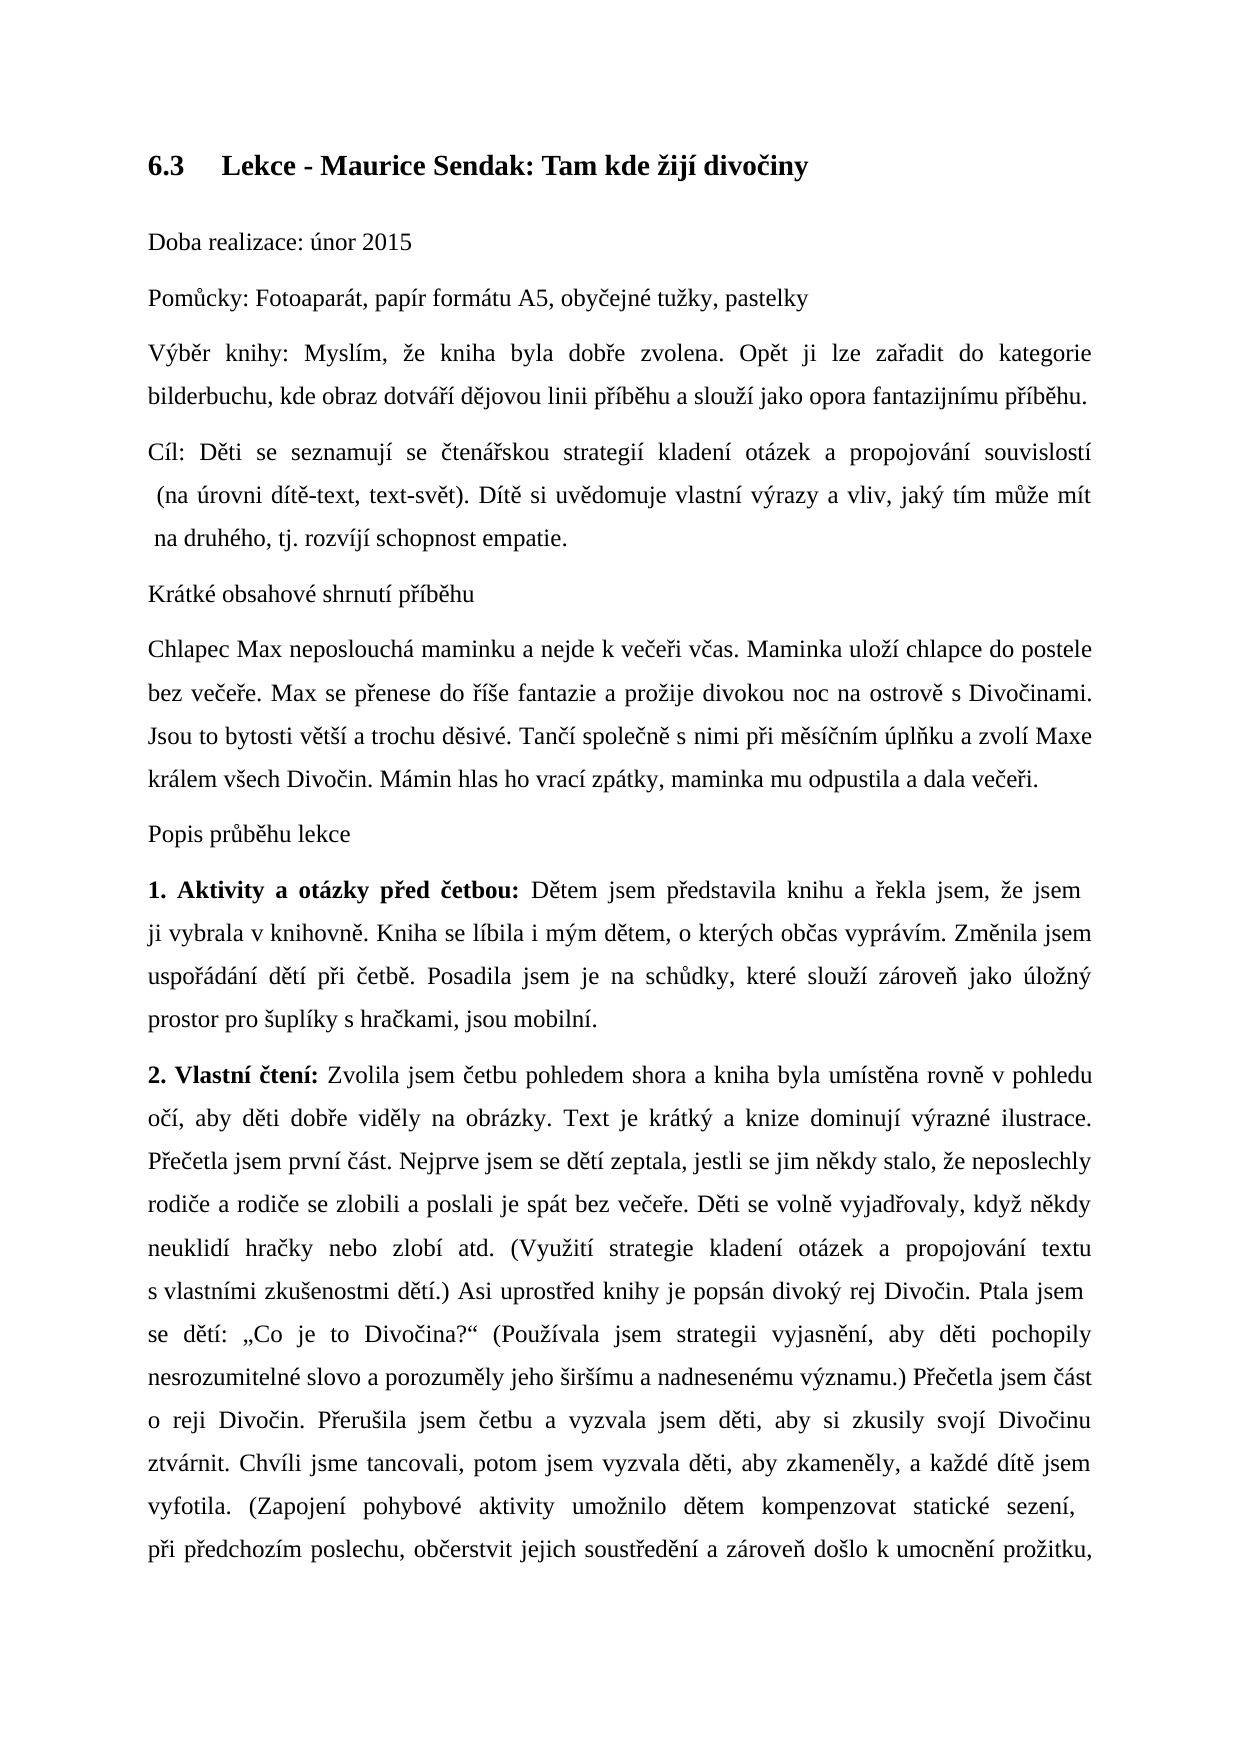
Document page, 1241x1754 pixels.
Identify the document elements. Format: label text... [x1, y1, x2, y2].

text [148, 1060, 1093, 1563]
subtitle 6.3 Lekce - Maurice Sendak: Tam kde žijí divočiny [148, 148, 1093, 181]
text Krátké obsahové shrnutí příběhu [148, 579, 1093, 608]
text Doba realizace: únor 2015 [148, 227, 1093, 256]
text Pomůcky: Fotoaparát, papír formátu A5, obyčejné tužky, pastelky [148, 283, 1093, 311]
text 1. Aktivity a otázky před četbou: Dětem jsem představila knihu a řekla jsem, že jsem ji vybrala v knihovně. Kniha se líbila i mým dětem, o kterých občas vyprávím. Změnila jsem uspořádání dětí při četbě. Posadila jsem je na schůdky, které slouží zároveň jako úložný prostor pro šuplíky s hračkami, jsou mobilní. [148, 875, 1093, 1033]
text Popis průběhu lekce [148, 819, 1093, 848]
text Výběr knihy: Myslím, že kniha byla dobře zvolena. Opět ji lze zařadit do kategorie bilderbuchu, kde obraz dotváří dějovou linii příběhu a slouží jako opora fantazijnímu příběhu. [148, 338, 1093, 410]
text Chlapec Max neposlouchá maminku a nejde k večeři včas. Maminka uloží chlapce do postele bez večeře. Max se přenese do říše fantazie a prožije divokou noc na ostrově s Divočinami. Jsou to bytosti větší a trochu děsivé. Tančí společně s nimi při měsíčním úplňku a zvolí Maxe králem všech Divočin. Mámin hlas ho vrací zpátky, maminka mu odpustila a dala večeři. [148, 634, 1093, 793]
text Cíl: Děti se seznamují se čtenářskou strategií kladení otázek a propojování souvislostí (na úrovni dítě-text, text-svět). Dítě si uvědomuje vlastní výrazy a vliv, jaký tím může mít na druhého, tj. rozvíjí schopnost empatie. [148, 437, 1093, 552]
